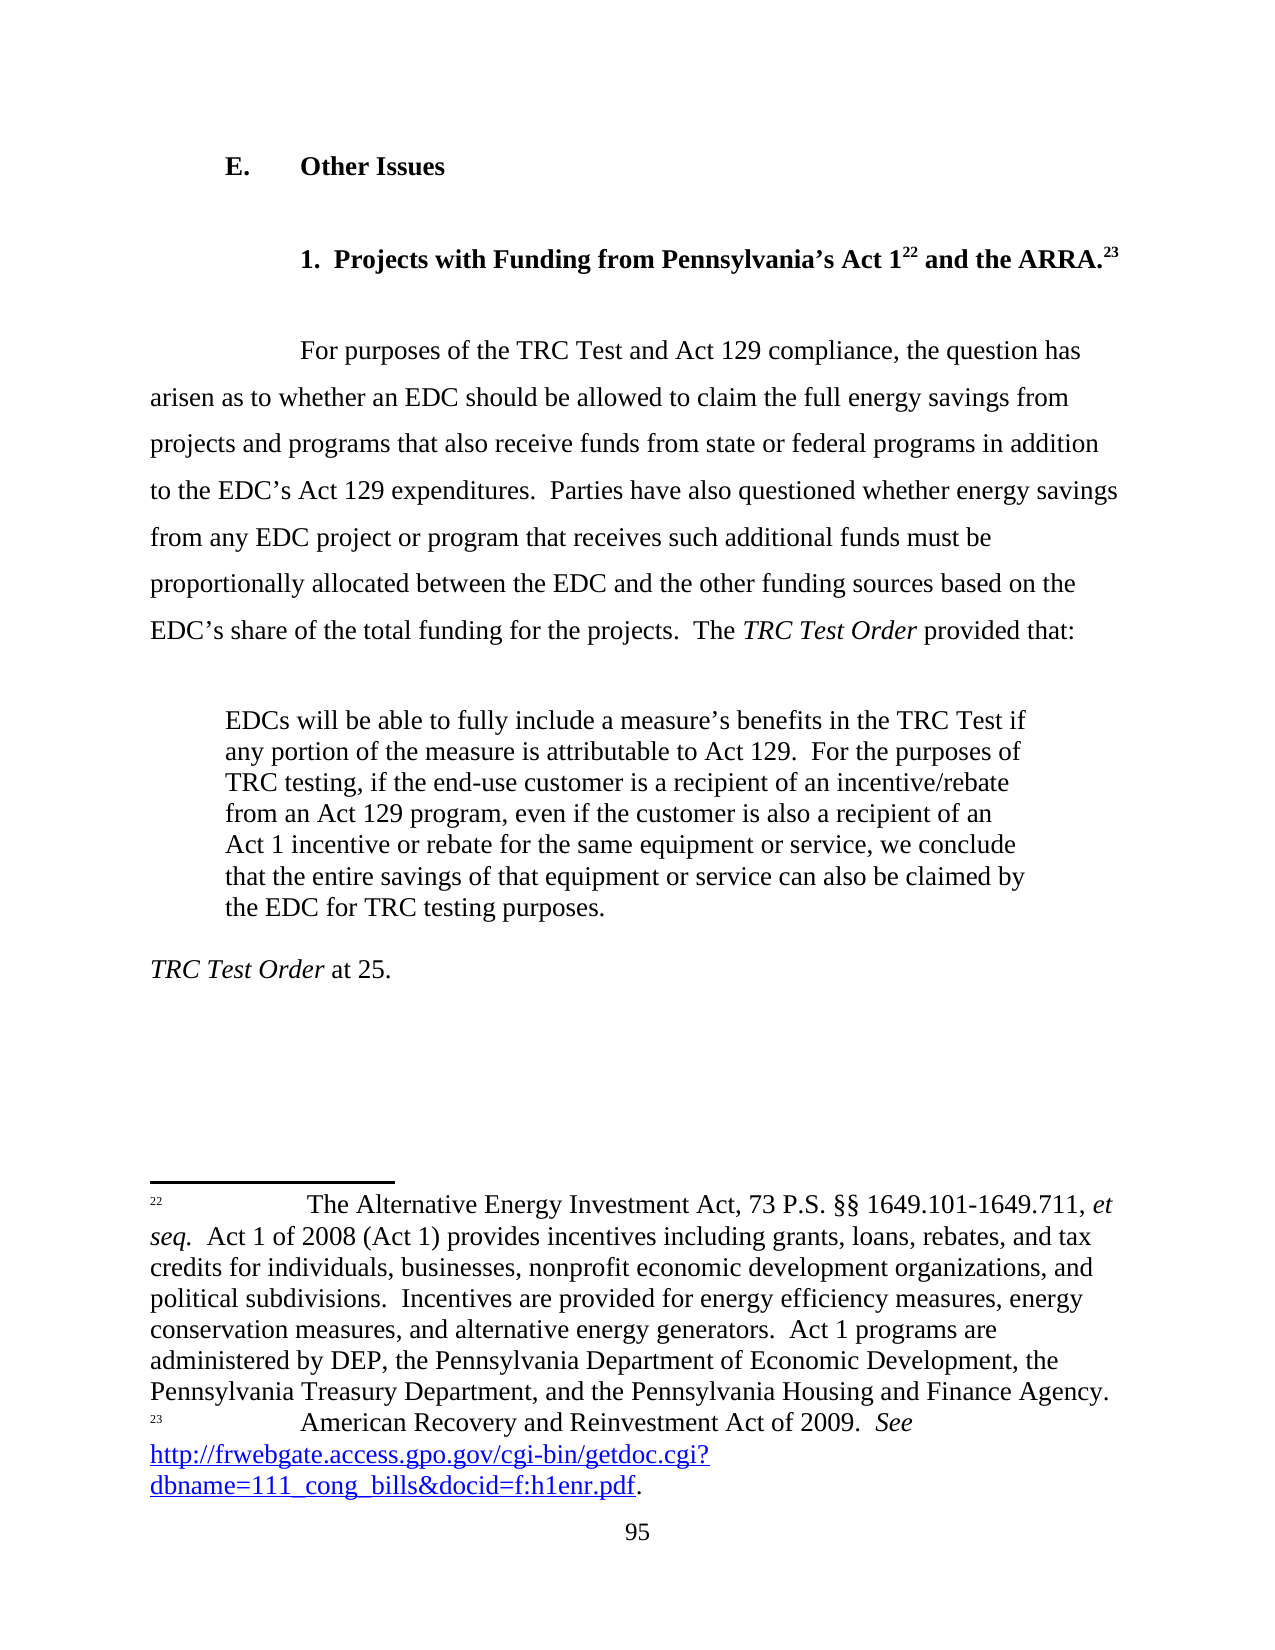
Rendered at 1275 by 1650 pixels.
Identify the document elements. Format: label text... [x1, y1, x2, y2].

text TRC Test Order at 25. [150, 953, 1125, 984]
text EDCs will be able to fully include a measure’s benefits in the TRC Test if any portion of the measure is attributable to Act 129. For the purposes of TRC testing, if the end-use customer is a recipient of an incentive/rebate from an Act 129 program, even if the customer is also a recipient of an Act 1 incentive or rebate for the same equipment or service, we conclude that the entire savings of that equipment or service can also be claimed by the EDC for TRC testing purposes. [225, 704, 1031, 922]
subtitle 1. Projects with Funding from Pennsylvania’s Act 1 and the ARRA. [300, 243, 1125, 274]
text For purposes of the TRC Test and Act 129 compliance, the question has arisen as to whether an EDC should be allowed to claim the full energy savings from projects and programs that also receive funds from state or federal programs in addition to the EDC’s Act 129 expenditures. Parties have also questioned whether energy savings from any EDC project or program that receives such additional funds must be proportionally allocated between the EDC and the other funding sources based on the EDC’s share of the total funding for the projects. The TRC Test Order provided that: [150, 334, 1125, 645]
subtitle E. Other Issues [225, 150, 1125, 181]
